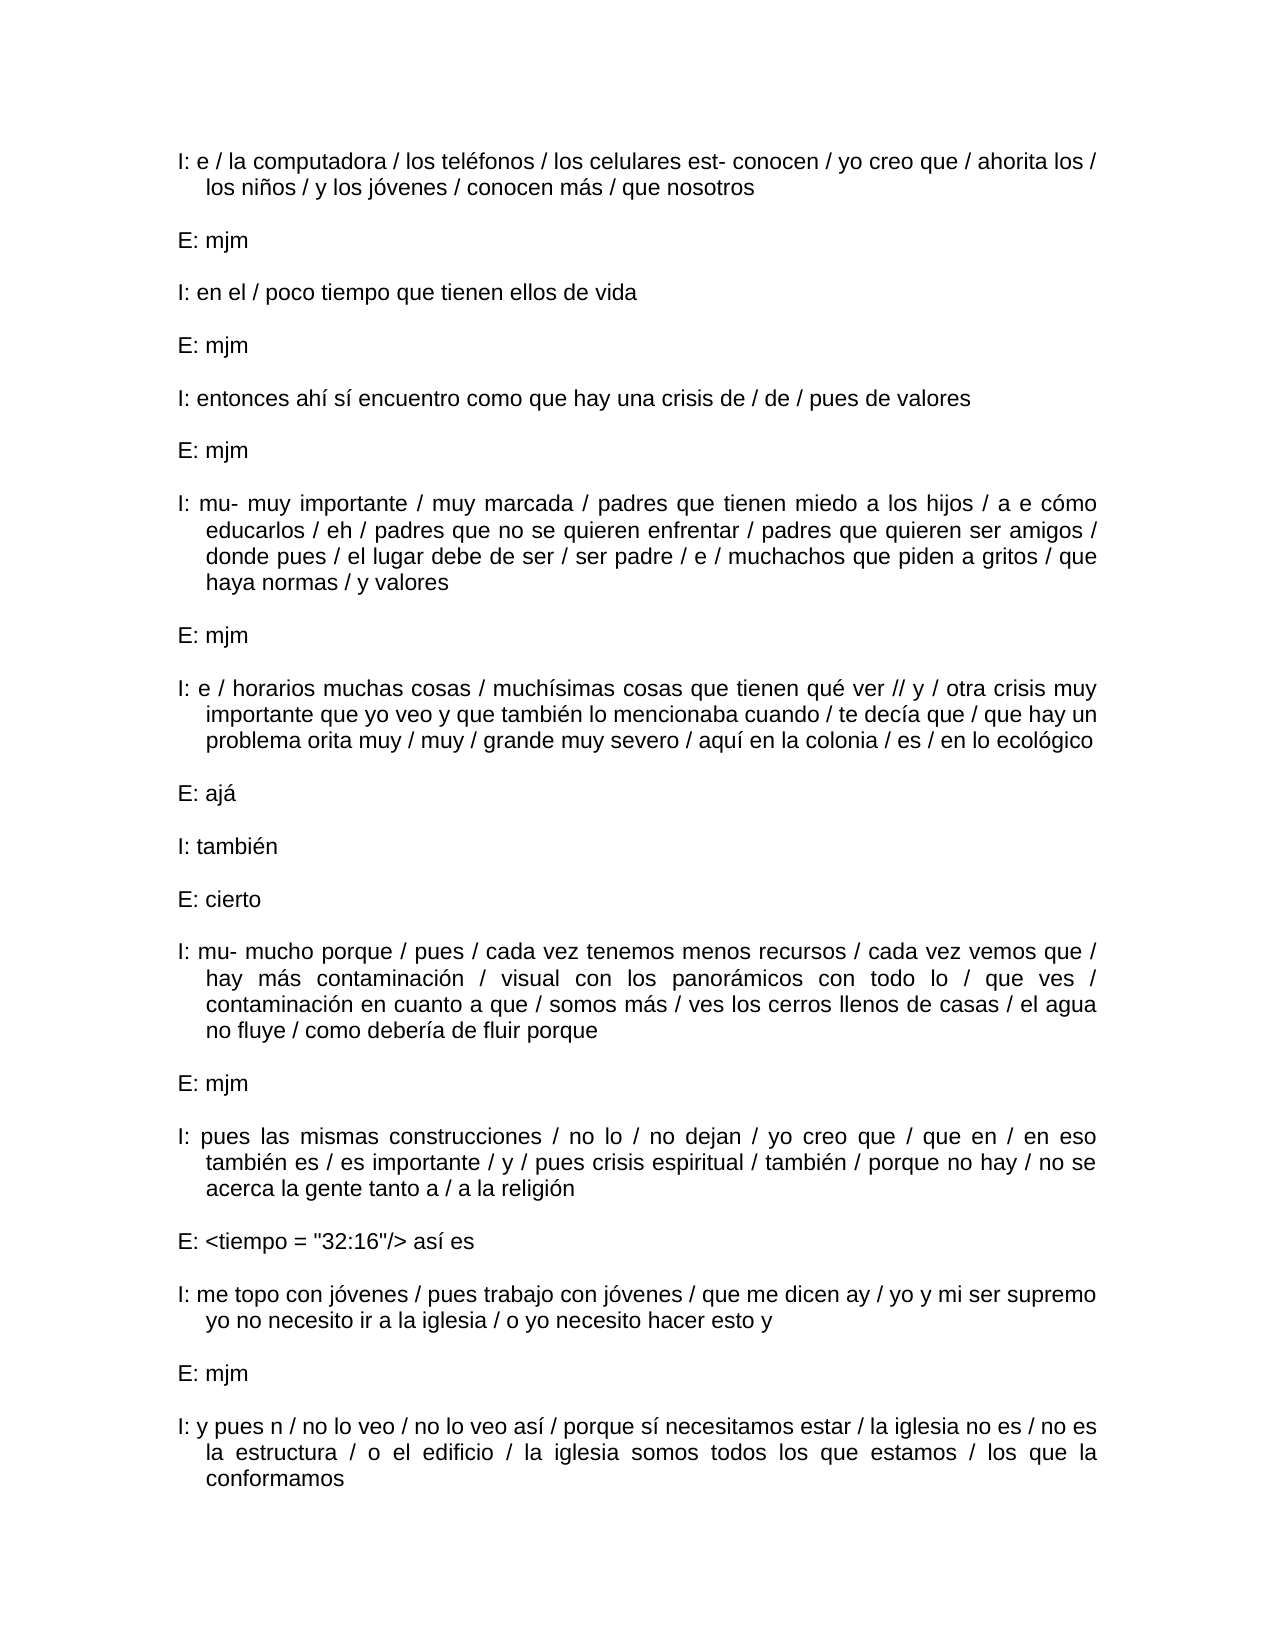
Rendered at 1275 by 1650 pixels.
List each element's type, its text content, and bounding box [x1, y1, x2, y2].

text E: cierto [177, 886, 1098, 912]
text I: e / horarios muchas cosas / muchísimas cosas que tienen qué ver // y / otra crisis muy importante que yo veo y que también lo mencionaba cuando / te decía que / que hay un problema orita muy / muy / grande muy severo / aquí en la colonia / es / en lo ecológico [177, 675, 1098, 754]
text I: entonces ahí sí encuentro como que hay una crisis de / de / pues de valores [177, 385, 1098, 411]
text E: ajá [177, 780, 1098, 806]
text I: en el / poco tiempo que tienen ellos de vida [177, 279, 1098, 306]
text I: mu- muy importante / muy marcada / padres que tienen miedo a los hijos / a e cómo educarlos / eh / padres que no se quieren enfrentar / padres que quieren ser amigos / donde pues / el lugar debe de ser / ser padre / e / muchachos que piden a gritos / que haya normas / y valores [177, 490, 1098, 596]
text E: mjm [177, 1360, 1098, 1386]
text I: e / la computadora / los teléfonos / los celulares est- conocen / yo creo que / ahorita los / los niños / y los jóvenes / conocen más / que nosotros [177, 148, 1098, 200]
text I: me topo con jóvenes / pues trabajo con jóvenes / que me dicen ay / yo y mi ser supremo yo no necesito ir a la iglesia / o yo necesito hacer esto y [177, 1281, 1098, 1333]
text E: mjm [177, 332, 1098, 358]
text E: <tiempo = "32:16"/> así es [177, 1228, 1098, 1254]
text E: mjm [177, 622, 1098, 648]
text I: y pues n / no lo veo / no lo veo así / porque sí necesitamos estar / la iglesia no es / no es la estructura / o el edificio / la iglesia somos todos los que estamos / los que la conformamos [177, 1413, 1098, 1492]
text I: pues las mismas construcciones / no lo / no dejan / yo creo que / que en / en eso también es / es importante / y / pues crisis espiritual / también / porque no hay / no se acerca la gente tanto a / a la religión [177, 1123, 1098, 1202]
text E: mjm [177, 227, 1098, 253]
text I: mu- mucho porque / pues / cada vez tenemos menos recursos / cada vez vemos que / hay más contaminación / visual con los panorámicos con todo lo / que ves / contaminación en cuanto a que / somos más / ves los cerros llenos de casas / el agua no fluye / como debería de fluir porque [177, 938, 1098, 1044]
text E: mjm [177, 437, 1098, 464]
text I: también [177, 833, 1098, 859]
text E: mjm [177, 1070, 1098, 1096]
